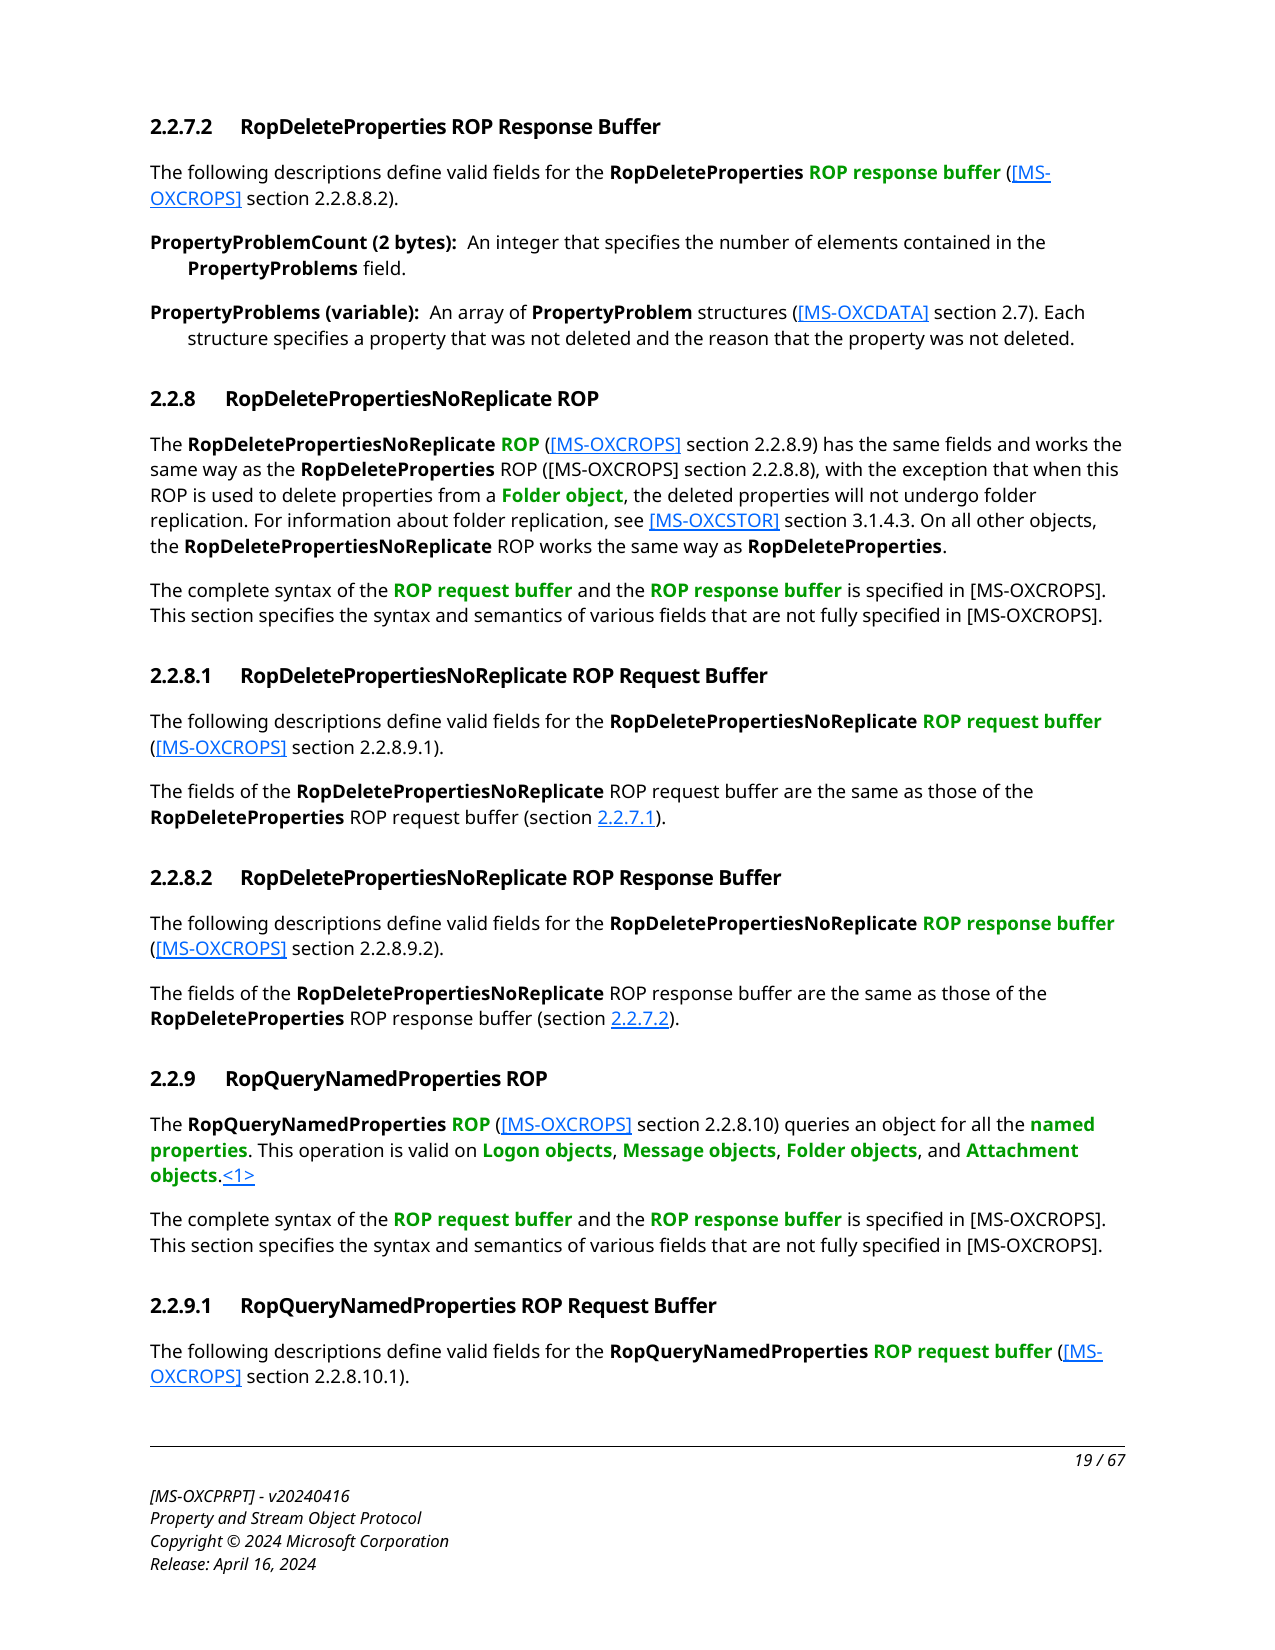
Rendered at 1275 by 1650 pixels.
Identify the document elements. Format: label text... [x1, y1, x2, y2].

text The following descriptions define valid fields for the RopDeletePropertiesNoReplicate ROP request buffer ([MS-OXCROPS] section 2.2.8.9.1). [150, 709, 1125, 760]
text The RopQueryNamedProperties ROP ([MS-OXCROPS] section 2.2.8.10) queries an object for all the named properties. This operation is valid on Logon objects, Message objects, Folder objects, and Attachment objects.<1> [150, 1111, 1125, 1188]
text The fields of the RopDeletePropertiesNoReplicate ROP response buffer are the same as those of the RopDeleteProperties ROP response buffer (section 2.2.7.2). [150, 980, 1125, 1031]
subtitle RopDeletePropertiesNoReplicate ROP Response Buffer [150, 863, 1125, 891]
text PropertyProblemCount (2 bytes): An integer that specifies the number of elements contained in the PropertyProblems field. [150, 229, 1125, 281]
text The following descriptions define valid fields for the RopDeleteProperties ROP response buffer ([MS-OXCROPS] section 2.2.8.8.2). [150, 160, 1125, 211]
text The following descriptions define valid fields for the RopDeletePropertiesNoReplicate ROP response buffer ([MS-OXCROPS] section 2.2.8.9.2). [150, 910, 1125, 961]
subtitle RopDeletePropertiesNoReplicate ROP [150, 384, 1125, 412]
text The following descriptions define valid fields for the RopQueryNamedProperties ROP request buffer ([MS-OXCROPS] section 2.2.8.10.1). [150, 1338, 1125, 1389]
subtitle RopQueryNamedProperties ROP [150, 1064, 1125, 1093]
text The complete syntax of the ROP request buffer and the ROP response buffer is specified in [MS-OXCROPS]. This section specifies the syntax and semantics of various fields that are not fully specified in [MS-OXCROPS]. [150, 1207, 1125, 1258]
subtitle RopDeleteProperties ROP Response Buffer [150, 112, 1125, 141]
text PropertyProblems (variable): An array of PropertyProblem structures ([MS-OXCDATA] section 2.7). Each structure specifies a property that was not deleted and the reason that the property was not deleted. [150, 299, 1125, 350]
subtitle RopDeletePropertiesNoReplicate ROP Request Buffer [150, 662, 1125, 690]
text The RopDeletePropertiesNoReplicate ROP ([MS-OXCROPS] section 2.2.8.9) has the same fields and works the same way as the RopDeleteProperties ROP ([MS-OXCROPS] section 2.2.8.8), with the exception that when this ROP is used to delete properties from a Folder object, the deleted properties will not undergo folder replication. For information about folder replication, see [MS-OXCSTOR] section 3.1.4.3. On all other objects, the RopDeletePropertiesNoReplicate ROP works the same way as RopDeleteProperties. [150, 431, 1125, 558]
text The fields of the RopDeletePropertiesNoReplicate ROP request buffer are the same as those of the RopDeleteProperties ROP request buffer (section 2.2.7.1). [150, 778, 1125, 829]
text The complete syntax of the ROP request buffer and the ROP response buffer is specified in [MS-OXCROPS]. This section specifies the syntax and semantics of various fields that are not fully specified in [MS-OXCROPS]. [150, 577, 1125, 628]
subtitle RopQueryNamedProperties ROP Request Buffer [150, 1291, 1125, 1319]
